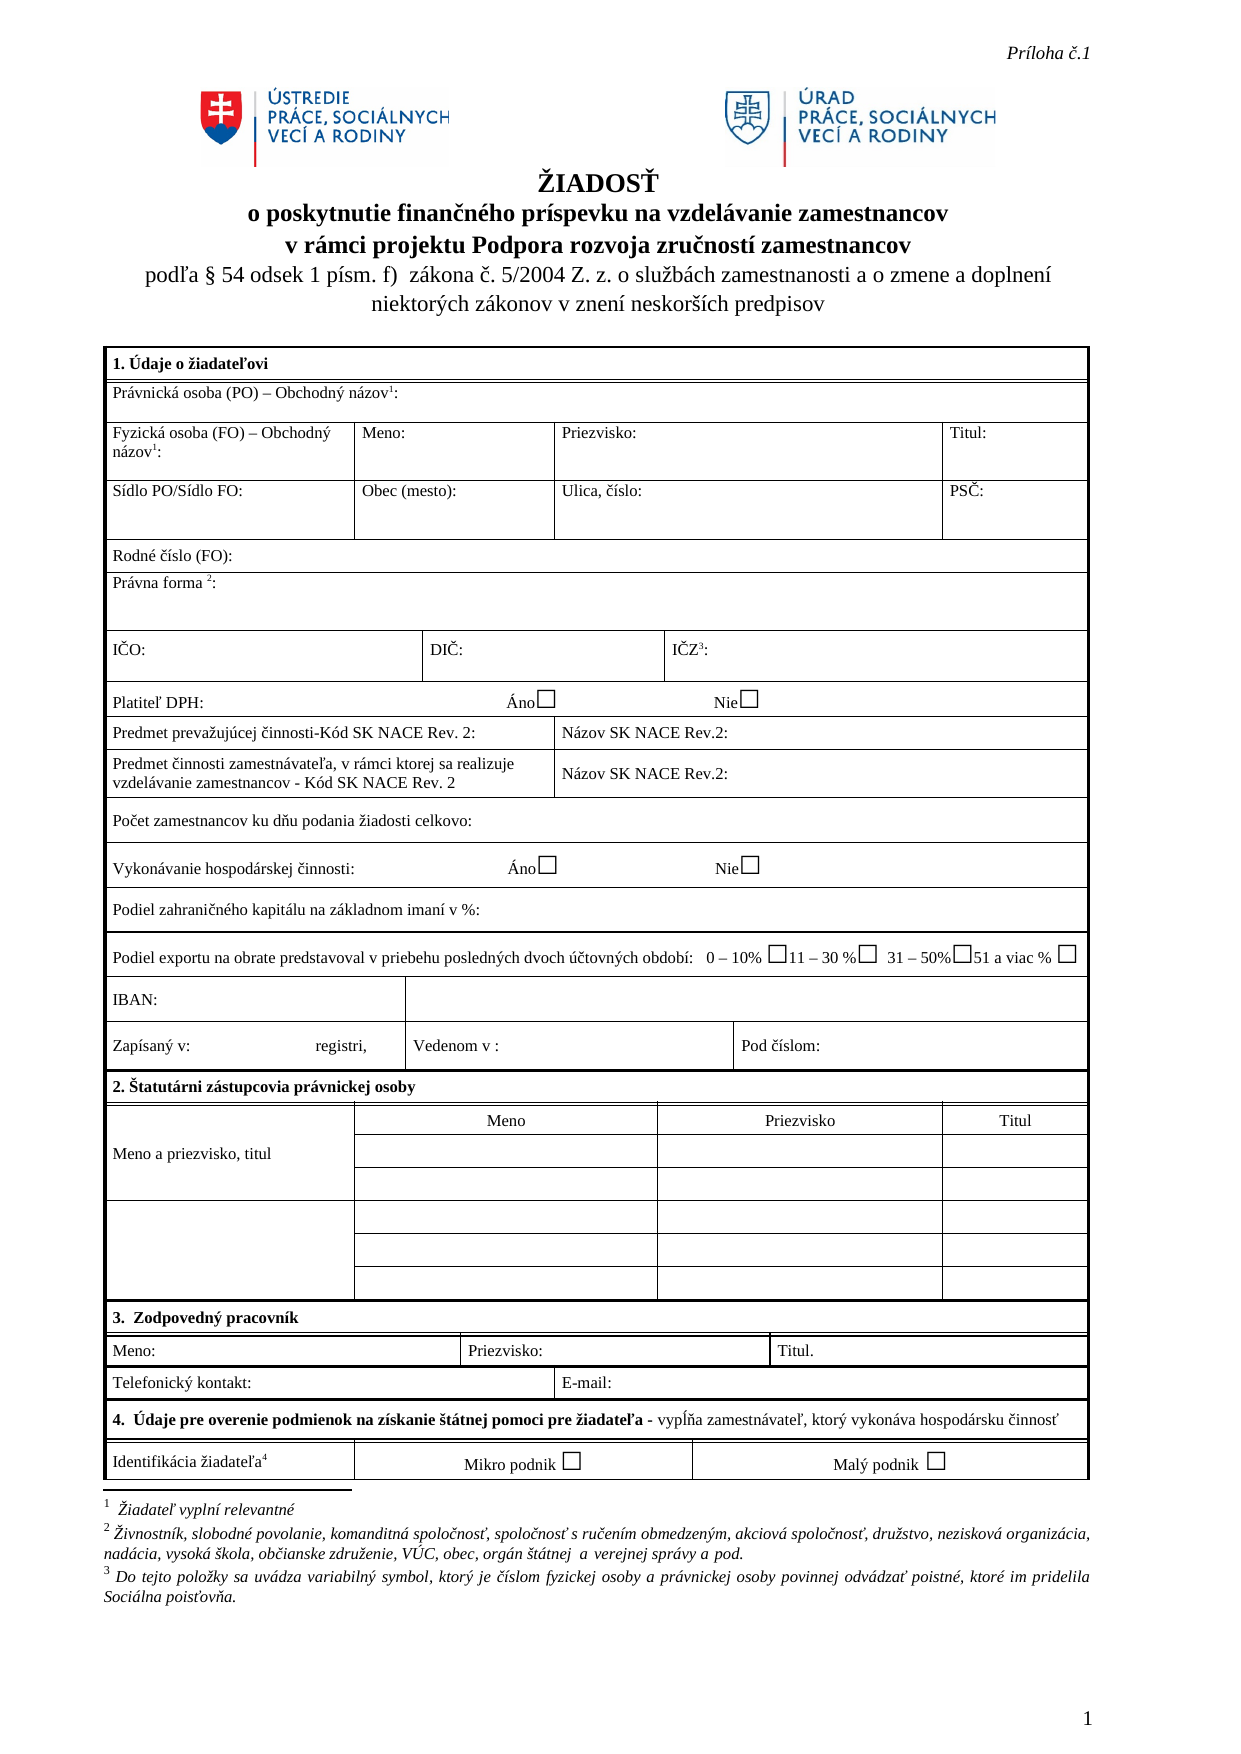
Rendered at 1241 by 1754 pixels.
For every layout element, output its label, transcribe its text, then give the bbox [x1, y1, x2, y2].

table_cell 2. Štatutárni zástupcovia právnickej osoby [107, 1072, 1087, 1101]
table_cell Zapísaný v: registri, [107, 1022, 405, 1068]
table_cell E-mail: [555, 1368, 1087, 1398]
table_cell Ulica, číslo: [555, 481, 942, 539]
table_cell [943, 1201, 1087, 1233]
table_cell Platiteľ DPH: Áno Nie [107, 682, 1087, 716]
picture [200, 87, 449, 167]
table_cell Meno a priezvisko, titul [107, 1106, 354, 1200]
table_cell [658, 1201, 942, 1233]
table_cell [406, 977, 1087, 1021]
table_cell Rodné číslo (FO): [107, 540, 1087, 572]
table_cell Sídlo PO/Sídlo FO: [107, 481, 354, 539]
table_cell Vykonávanie hospodárskej činnosti: Áno Nie [107, 843, 1087, 887]
table_cell Titul: [943, 423, 1087, 480]
table_cell Meno [355, 1106, 657, 1134]
table_cell [355, 1135, 657, 1167]
title o poskytnutie finančného príspevku na vzdelávanie zamestnancov [103, 198, 1093, 227]
table_cell [658, 1234, 942, 1266]
title v rámci projektu Podpora rozvoja zručností zamestnancov [103, 230, 1093, 258]
table_cell DIČ: [423, 631, 664, 681]
table_cell [658, 1267, 942, 1299]
table_cell Meno: [355, 423, 554, 480]
table_cell Meno: [107, 1337, 460, 1365]
table_cell Priezvisko [658, 1106, 942, 1134]
table_header 1. Údaje o žiadateľovi [107, 348, 1087, 378]
title podľa § 54 odsek 1 písm. f) zákona č. 5/2004 Z. z. o službách zamestnanosti a o zmene a doplnení niektorých zákonov v znení neskorších predpisov [103, 261, 1093, 317]
table_cell Fyzická osoba (FO) – Obchodný názov1: [107, 423, 354, 480]
table_cell Názov SK NACE Rev.2: [555, 717, 1087, 749]
picture [725, 87, 996, 167]
table_cell Titul [943, 1106, 1087, 1134]
table_cell IČZ: [665, 631, 1087, 681]
table_cell [943, 1234, 1087, 1266]
table_cell Titul. [771, 1337, 1087, 1365]
table_cell Priezvisko: [461, 1337, 769, 1365]
table_cell [355, 1234, 657, 1266]
table_cell [355, 1168, 657, 1200]
table_cell Názov SK NACE Rev.2: [555, 750, 1087, 797]
table_cell IČO: [107, 631, 422, 681]
table_cell Podiel zahraničného kapitálu na základnom imaní v %: [107, 888, 1087, 931]
table_cell Predmet činnosti zamestnávateľa, v rámci ktorej sa realizuje vzdelávanie zamestnancov - Kód SK NACE Rev. 2 [107, 750, 554, 797]
table_cell 4. Údaje pre overenie podmienok na získanie štátnej pomoci pre žiadateľa - vypĺňa zamestnávateľ, ktorý vykonáva hospodársku činnosť [107, 1401, 1087, 1438]
table_cell Pod číslom: [734, 1022, 1087, 1068]
table_cell Obec (mesto): [355, 481, 554, 539]
text ŽIADOSŤ [103, 167, 1093, 198]
table_cell Počet zamestnancov ku dňu podania žiadosti celkovo: [107, 798, 1087, 842]
table_cell Vedenom v : [406, 1022, 733, 1068]
table_cell IBAN: [107, 977, 405, 1021]
table_cell Malý podnik [693, 1443, 1087, 1479]
table_cell Právnická osoba (PO) – Obchodný názov: [107, 383, 1087, 422]
table_cell [943, 1168, 1087, 1200]
table_cell Mikro podnik [355, 1443, 692, 1479]
table_cell [355, 1201, 657, 1233]
table_cell Predmet prevažujúcej činnosti-Kód SK NACE Rev. 2: [107, 717, 554, 749]
table_cell [658, 1168, 942, 1200]
table_cell Priezvisko: [555, 423, 942, 480]
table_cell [107, 1443, 354, 1479]
table_cell [107, 1201, 354, 1299]
table_cell Podiel exportu na obrate predstavoval v priebehu posledných dvoch účtovných období: 0 – 10% 11 – 30 % 31 – 50%51 a viac % [107, 933, 1087, 976]
table_cell Telefonický kontakt: [107, 1368, 554, 1398]
table_cell [943, 1267, 1087, 1299]
table_cell [943, 1135, 1087, 1167]
table_cell [658, 1135, 942, 1167]
table_cell Právna forma : [107, 573, 1087, 630]
table_cell [355, 1267, 657, 1299]
table_cell PSČ: [943, 481, 1087, 539]
table_cell 3. Zodpovedný pracovník [107, 1302, 1087, 1332]
